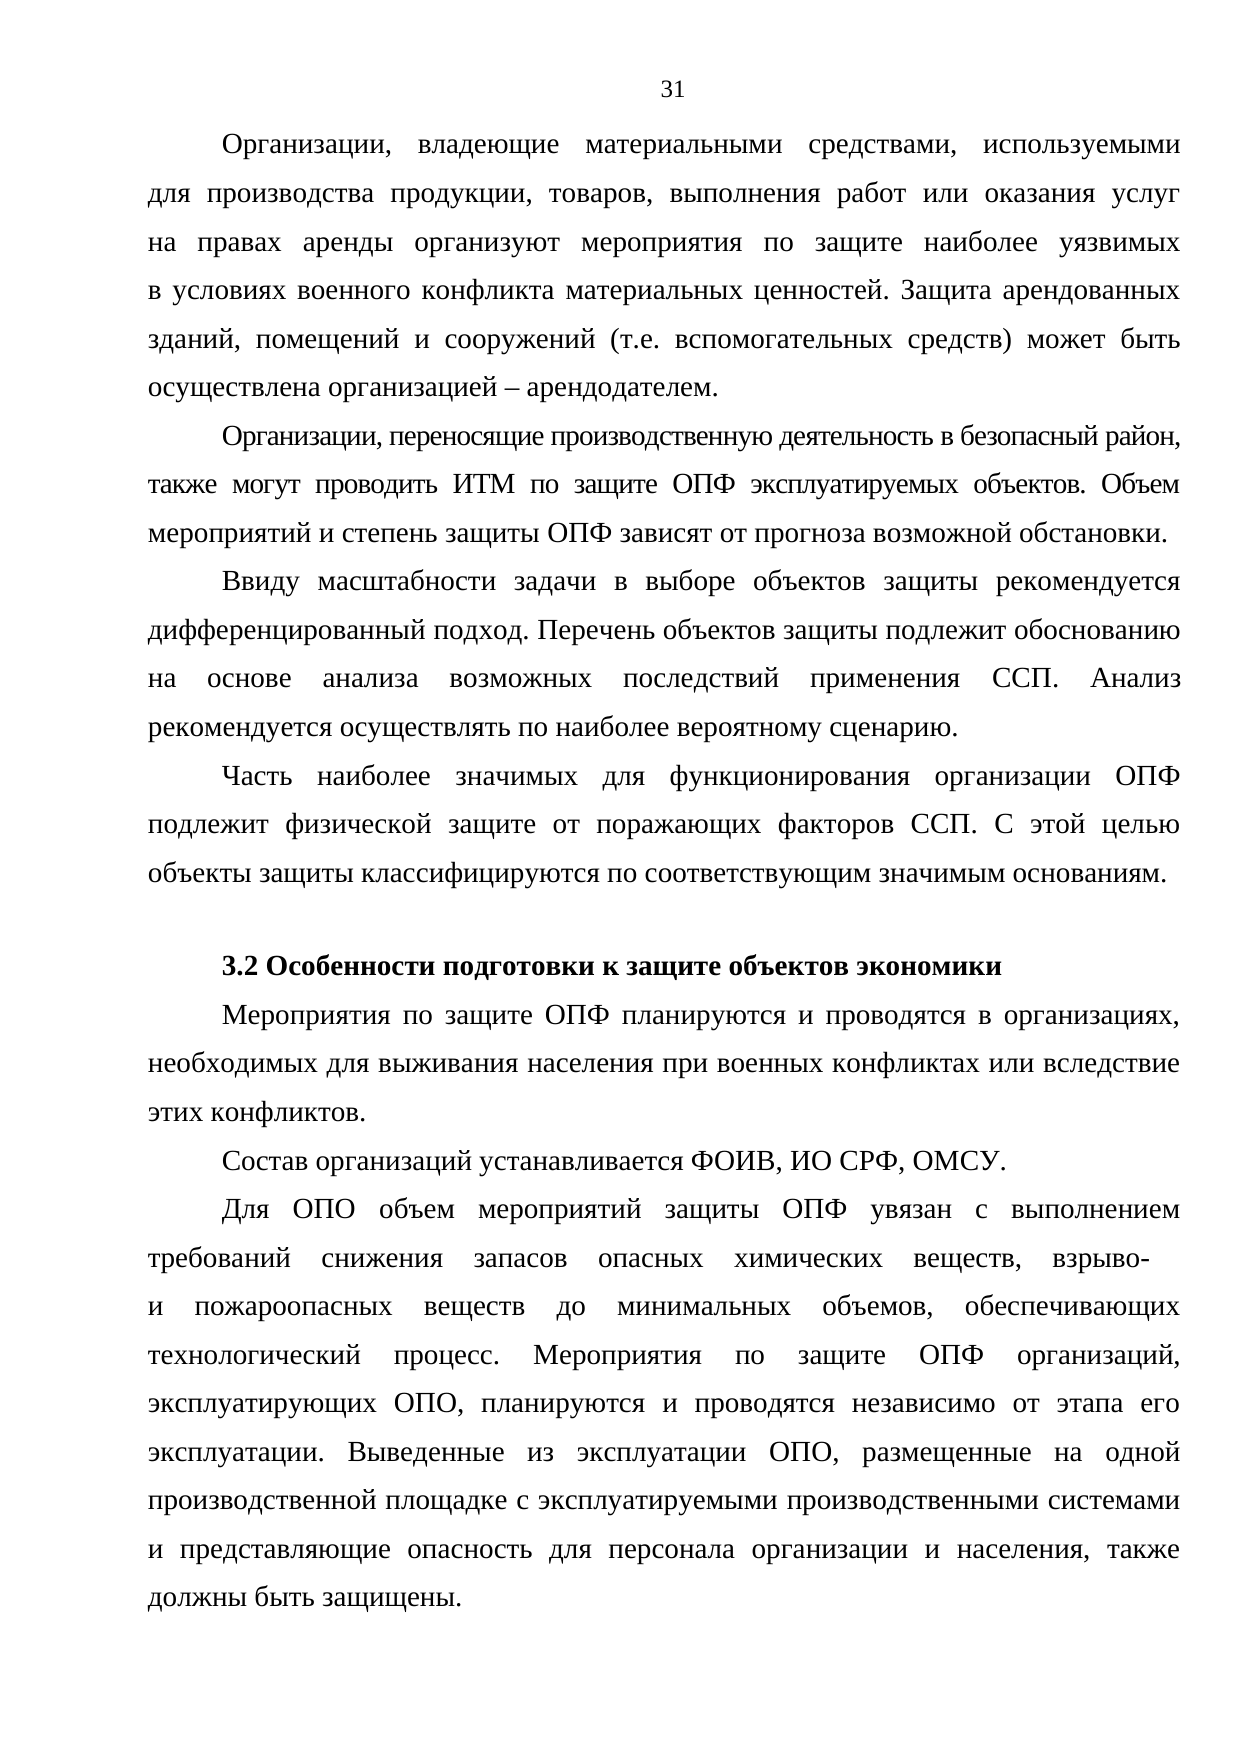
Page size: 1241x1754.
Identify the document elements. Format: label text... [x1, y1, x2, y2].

text 3.2 Особенности подготовки к защите объектов экономики [148, 948, 1181, 982]
text Для ОПО объем мероприятий защиты ОПФ увязан с выполнением требований снижения запасов опасных химических веществ, взрыво- и пожароопасных веществ до минимальных объемов, обеспечивающих технологический процесс. Мероприятия по защите ОПФ организаций, эксплуатирующих ОПО, планируются и проводятся независимо от этапа его эксплуатации. Выведенные из эксплуатации ОПО, размещенные на одной производственной площадке с эксплуатируемыми производственными системами и представляющие опасность для персонала организации и населения, также должны быть защищены. [148, 1191, 1181, 1613]
text Часть наиболее значимых для функционирования организации ОПФ подлежит физической защите от поражающих факторов ССП. С этой целью объекты защиты классифицируются по соответствующим значимым основаниям. [148, 758, 1181, 888]
text Организации, переносящие производственную деятельность в безопасный район, также могут проводить ИТМ по защите ОПФ эксплуатируемых объектов. Объем мероприятий и степень защиты ОПФ зависят от прогноза возможной обстановки. [148, 418, 1181, 548]
text Состав организаций устанавливается ФОИВ, ИО СРФ, ОМСУ. [148, 1143, 1181, 1176]
text Организации, владеющие материальными средствами, используемыми для производства продукции, товаров, выполнения работ или оказания услуг на правах аренды организуют мероприятия по защите наиболее уязвимых в условиях военного конфликта материальных ценностей. Защита арендованных зданий, помещений и сооружений (т.е. вспомогательных средств) может быть осуществлена организацией – арендодателем. [148, 127, 1181, 403]
text Ввиду масштабности задачи в выборе объектов защиты рекомендуется дифференцированный подход. Перечень объектов защиты подлежит обоснованию на основе анализа возможных последствий применения ССП. Анализ рекомендуется осуществлять по наиболее вероятному сценарию. [148, 563, 1181, 743]
text Мероприятия по защите ОПФ планируются и проводятся в организациях, необходимых для выживания населения при военных конфликтах или вследствие этих конфликтов. [148, 997, 1181, 1128]
